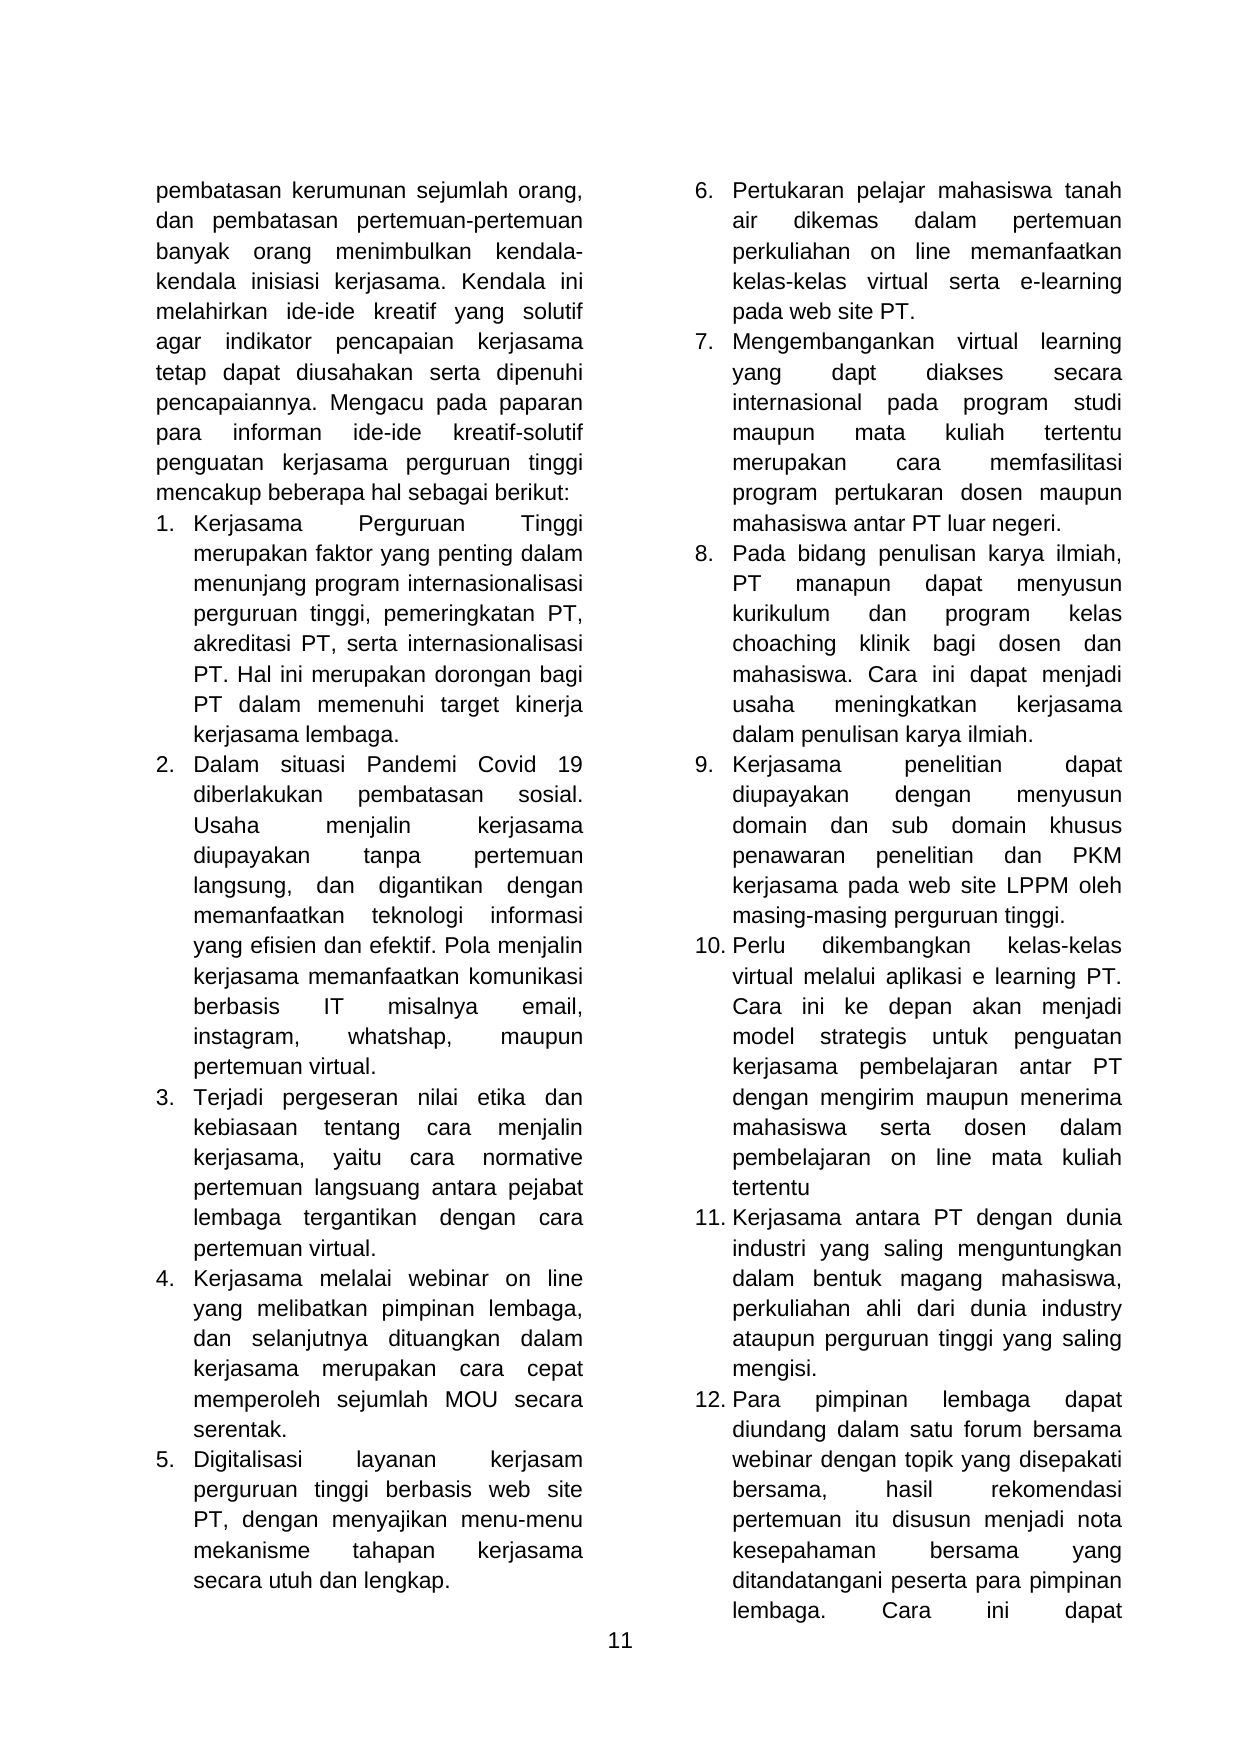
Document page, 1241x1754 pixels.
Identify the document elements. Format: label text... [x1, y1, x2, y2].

list Digitalisasi layanan kerjasam perguruan tinggi berbasis web site PT, dengan menyajikan menu-menu mekanisme tahapan kerjasama secara utuh dan lengkap. [156, 1446, 583, 1593]
list Terjadi pergeseran nilai etika dan kebiasaan tentang cara menjalin kerjasama, yaitu cara normative pertemuan langsuang antara pejabat lembaga tergantikan dengan cara pertemuan virtual. [156, 1083, 583, 1261]
list Kerjasama antara PT dengan dunia industri yang saling menguntungkan dalam bentuk magang mahasiswa, perkuliahan ahli dari dunia industry ataupun perguruan tinggi yang saling mengisi. [694, 1204, 1122, 1382]
list Kerjasama Perguruan Tinggi merupakan faktor yang penting dalam menunjang program internasionalisasi perguruan tinggi, pemeringkatan PT, akreditasi PT, serta internasionalisasi PT. Hal ini merupakan dorongan bagi PT dalam memenuhi target kinerja kerjasama lembaga. [156, 509, 583, 747]
list Pada bidang penulisan karya ilmiah, PT manapun dapat menyusun kurikulum dan program kelas choaching klinik bagi dosen dan mahasiswa. Cara ini dapat menjadi usaha meningkatkan kerjasama dalam penulisan karya ilmiah. [694, 540, 1122, 747]
list Kerjasama melalai webinar on line yang melibatkan pimpinan lembaga, dan selanjutnya dituangkan dalam kerjasama merupakan cara cepat memperoleh sejumlah MOU secara serentak. [156, 1265, 583, 1442]
list Dalam situasi Pandemi Covid 19 diberlakukan pembatasan sosial. Usaha menjalin kerjasama diupayakan tanpa pertemuan langsung, dan digantikan dengan memanfaatkan teknologi informasi yang efisien dan efektif. Pola menjalin kerjasama memanfaatkan komunikasi berbasis IT misalnya email, instagram, whatshap, maupun pertemuan virtual. [156, 751, 583, 1079]
list Mengembangankan virtual learning yang dapt diakses secara internasional pada program studi maupun mata kuliah tertentu merupakan cara memfasilitasi program pertukaran dosen maupun mahasiswa antar PT luar negeri. [694, 328, 1122, 536]
list Perlu dikembangkan kelas-kelas virtual melalui aplikasi e learning PT. Cara ini ke depan akan menjadi model strategis untuk penguatan kerjasama pembelajaran antar PT dengan mengirim maupun menerima mahasiswa serta dosen dalam pembelajaran on line mata kuliah tertentu [694, 932, 1122, 1200]
list Pertukaran pelajar mahasiswa tanah air dikemas dalam pertemuan perkuliahan on line memanfaatkan kelas-kelas virtual serta e-learning pada web site PT. [694, 177, 1122, 324]
list Kerjasama penelitian dapat diupayakan dengan menyusun domain dan sub domain khusus penawaran penelitian dan PKM kerjasama pada web site LPPM oleh masing-masing perguruan tinggi. [694, 751, 1122, 928]
